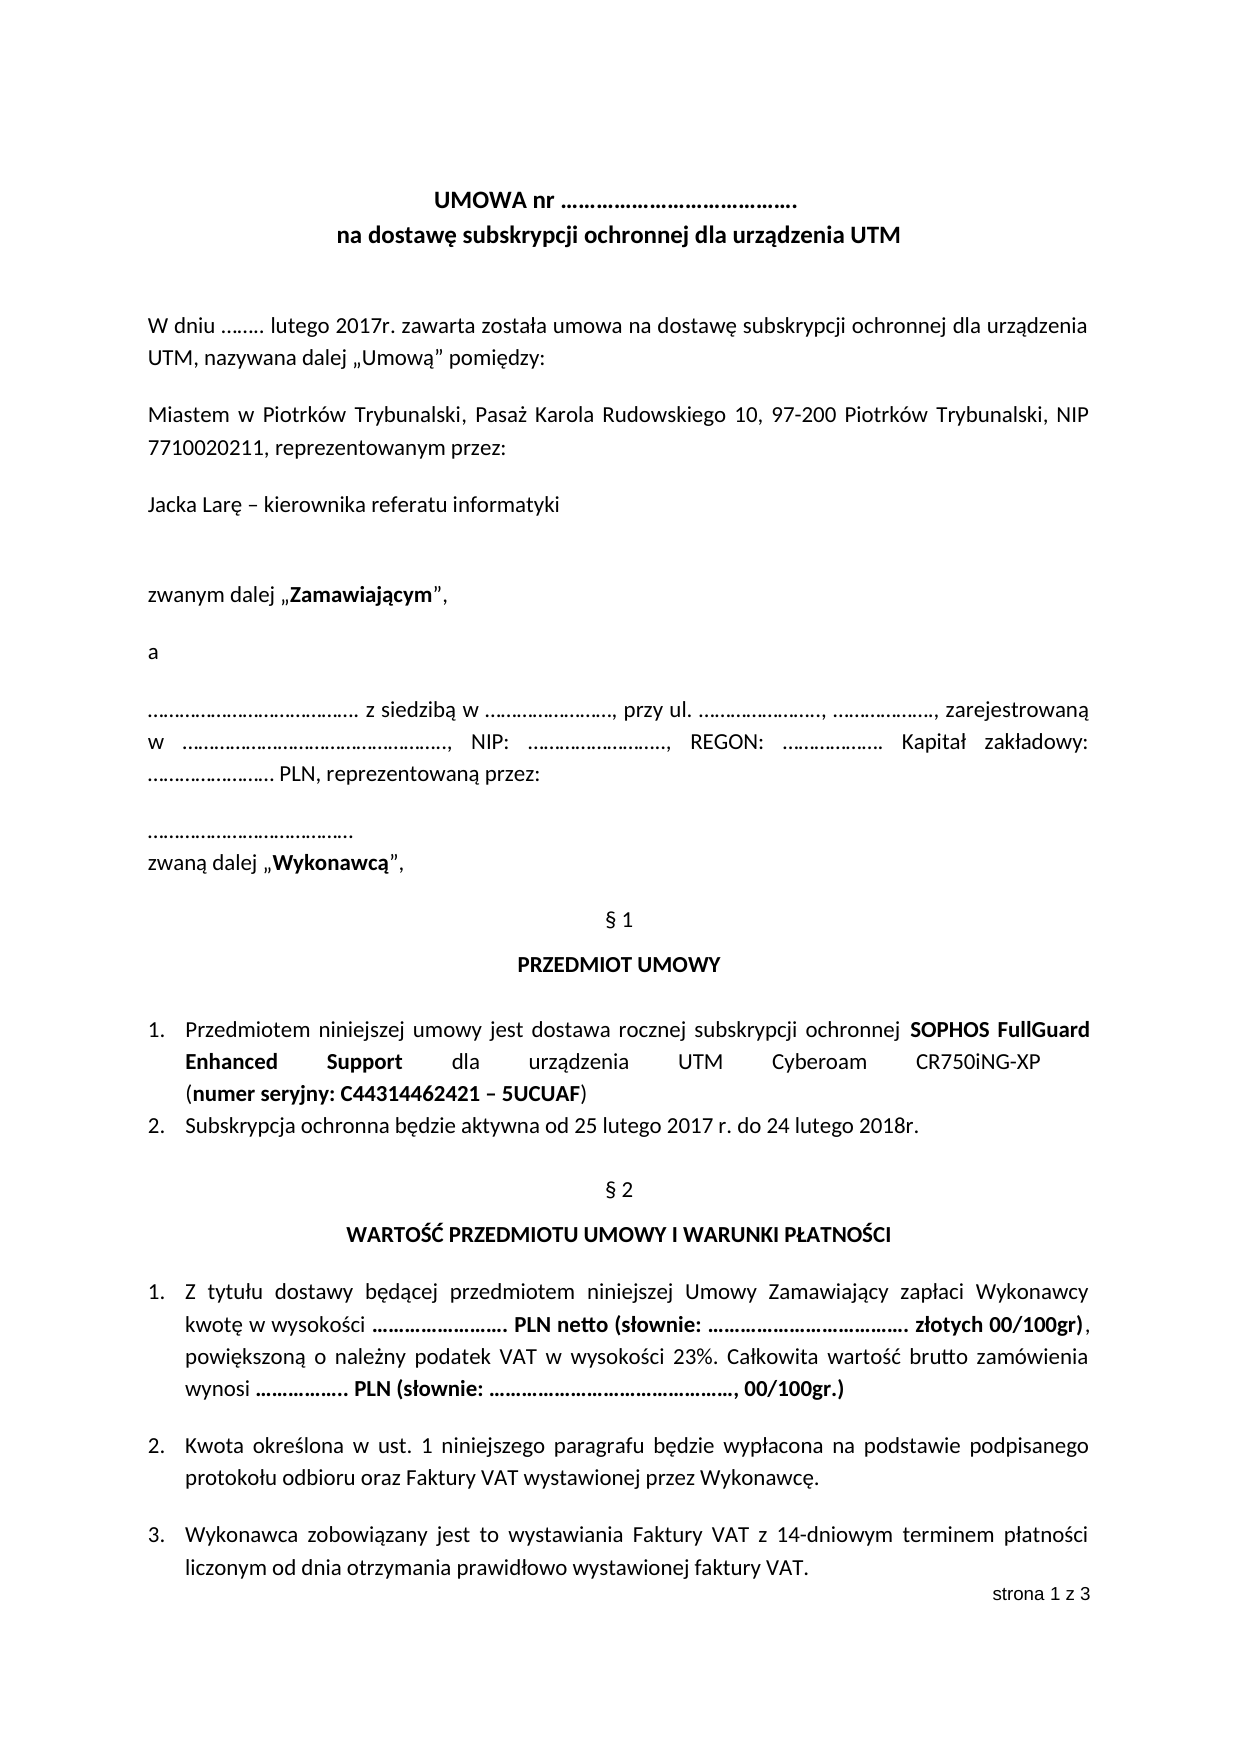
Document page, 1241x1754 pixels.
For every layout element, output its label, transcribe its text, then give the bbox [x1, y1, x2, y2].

text § 2 [148, 1176, 1090, 1204]
list Przedmiotem niniejszej umowy jest dostawa rocznej subskrypcji ochronnej SOPHOS FullGuard Enhanced Support dla urządzenia UTM Cyberoam CR750iNG-XP (numer seryjny: C44314462421 – 5UCUAF) [148, 1015, 1090, 1107]
list Wykonawca zobowiązany jest to wystawiania Faktury VAT z 14-dniowym terminem płatności liczonym od dnia otrzymania prawidłowo wystawionej faktury VAT. [148, 1521, 1090, 1581]
list Z tytułu dostawy będącej przedmiotem niniejszej Umowy Zamawiający zapłaci Wykonawcy kwotę w wysokości ……………………. PLN netto (słownie: ………………………………. złotych 00/100gr), powiększoną o należny podatek VAT w wysokości 23%. Całkowita wartość brutto zamówienia wynosi …………….. PLN (słownie: ………………………………………, 00/100gr.) [148, 1277, 1090, 1402]
text § 1 [148, 906, 1090, 934]
subtitle PRZEDMIOT UMOWY [148, 950, 1090, 978]
subtitle WARTOŚĆ PRZEDMIOTU UMOWY I WARUNKI PŁATNOŚCI [148, 1220, 1090, 1248]
text W dniu …….. lutego 2017r. zawarta została umowa na dostawę subskrypcji ochronnej dla urządzenia UTM, nazywana dalej „Umową” pomiędzy: [148, 311, 1090, 371]
text Jacka Larę – kierownika referatu informatyki [148, 490, 1090, 551]
list Subskrypcja ochronna będzie aktywna od 25 lutego 2017 r. do 24 lutego 2018r. [148, 1111, 1090, 1139]
title UMOWA nr …………………………………. na dostawę subskrypcji ochronnej dla urządzenia UTM [148, 184, 1090, 249]
list Kwota określona w ust. 1 niniejszego paragrafu będzie wypłacona na podstawie podpisanego protokołu odbioru oraz Faktury VAT wystawionej przez Wykonawcę. [148, 1431, 1090, 1491]
text ………………………………… zwaną dalej „Wykonawcą”, [148, 816, 1090, 876]
text zwanym dalej „Zamawiającym”, [148, 580, 1090, 608]
text …………………………………. z siedzibą w ……………………, przy ul. ………………….., ………………., zarejestrowaną w ………………………………………….., NIP: …………………….., REGON: ………………. Kapitał zakładowy: …………………… PLN, reprezentowaną przez: [148, 695, 1090, 787]
text Miastem w Piotrków Trybunalski, Pasaż Karola Rudowskiego 10, 97-200 Piotrków Trybunalski, NIP 7710020211, reprezentowanym przez: [148, 401, 1090, 461]
text a [148, 637, 1090, 666]
